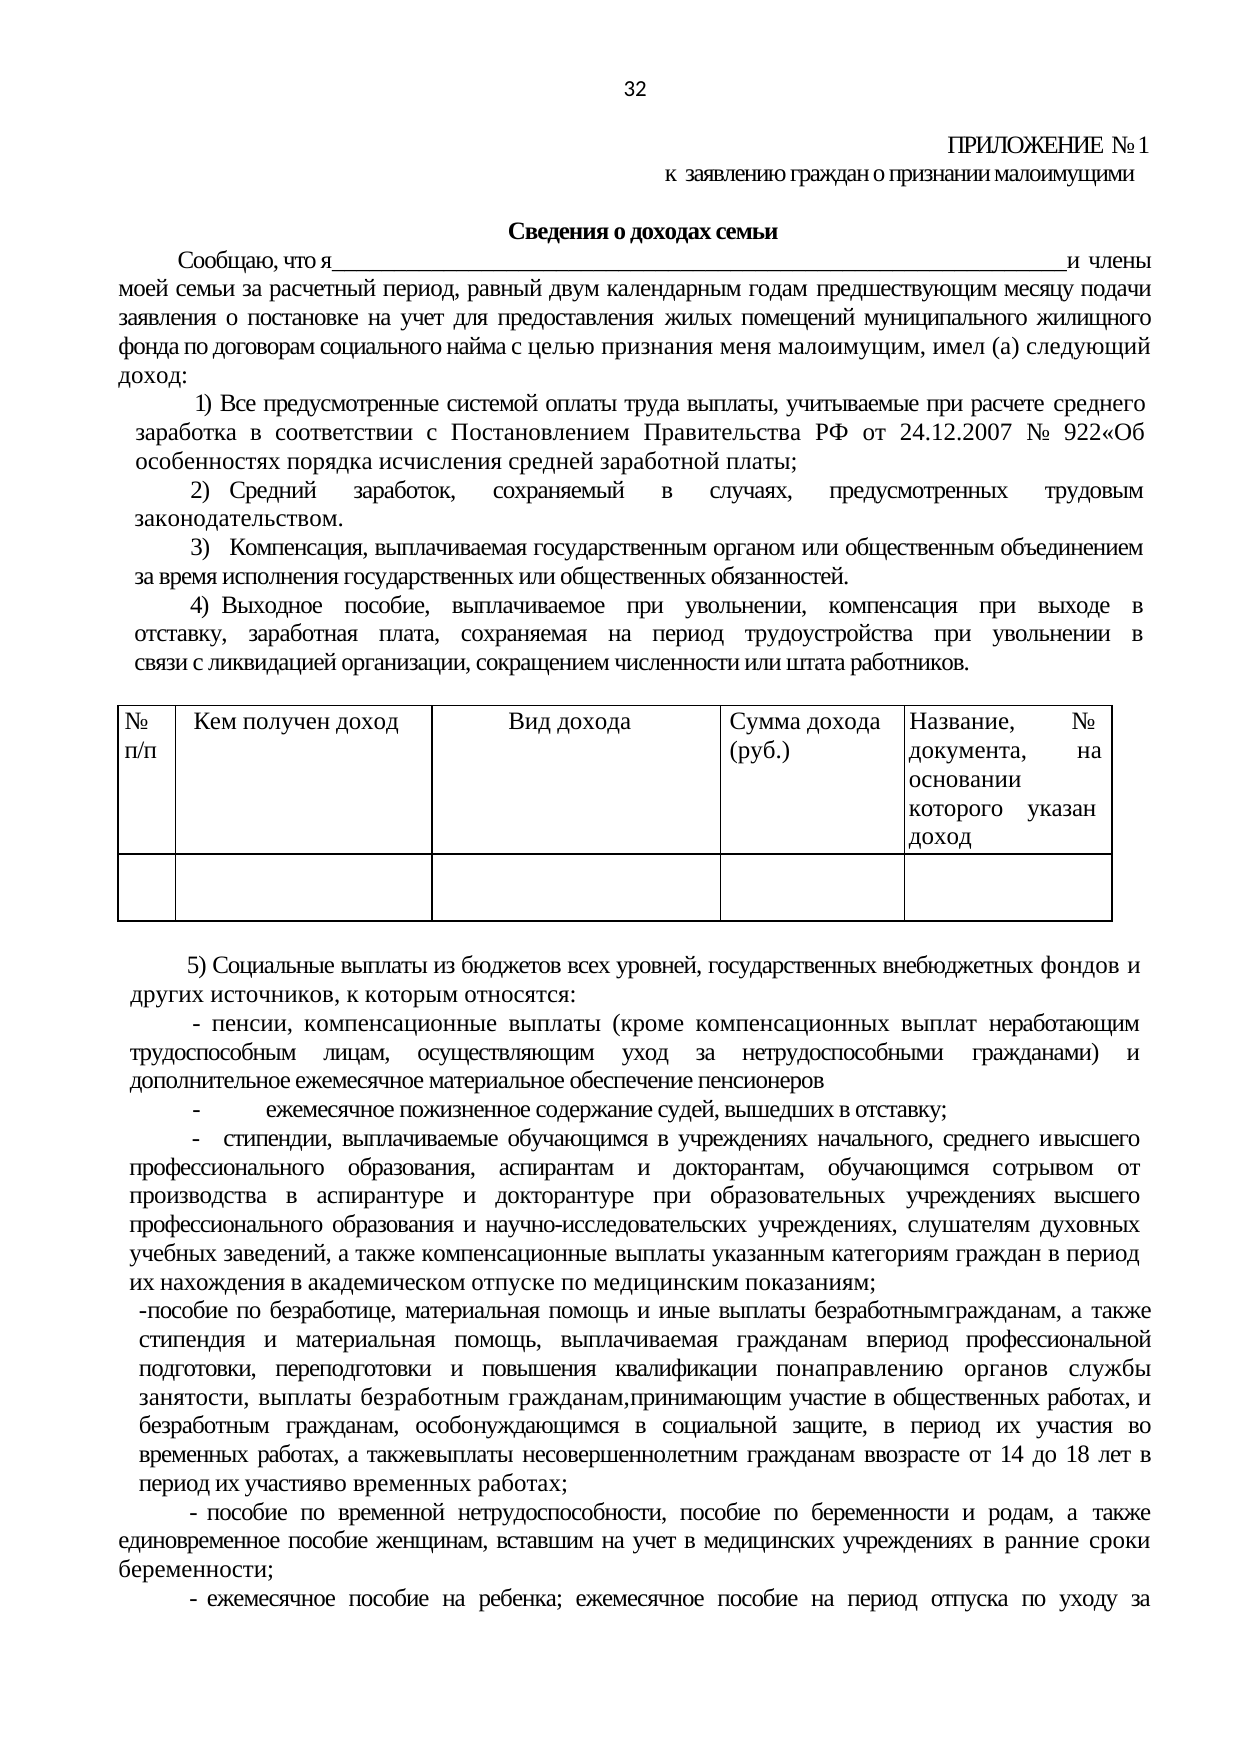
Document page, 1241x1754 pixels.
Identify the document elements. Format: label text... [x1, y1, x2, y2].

table_header № п/п [119, 706, 175, 853]
table_cell [905, 855, 1111, 920]
text - стипендии, выплачиваемые обучающимся в учреждениях начального, среднего ивысшего профессионального образования, аспирантам и докторантам, обучающимся сотрывом от производства в аспирантуре и докторантуре при образовательных учреждениях высшего профессионального образования и научно-исследовательских учреждениях, слушателям духовных учебных заведений, а также компенсационные выплаты указанным категориям граждан в период их нахождения в академическом отпуске по медицинским показаниям; [129, 1123, 1140, 1296]
text Сообщаю, что я и члены моей семьи за расчетный период, равный двум календарным годам предшествующим месяцу подачи заявления о постановке на учет для предоставления жилых помещений муниципального жилищного фонда по договорам социального найма с целью признания меня малоимущим, имел (а) следующий доход: [118, 245, 1152, 388]
list пособие по временной нетрудоспособности, пособие по беременности и родам, а также единовременное пособие женщинам, вставшим на учет в медицинских учреждениях в ранние сроки беременности; [118, 1497, 1151, 1583]
text Сведения о доходах семьи [135, 216, 1152, 245]
text к заявлению граждан о признании малоимущими [664, 158, 1149, 187]
text - ежемесячное пожизненное содержание судей, вышедших в отставку; [118, 1094, 1152, 1123]
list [118, 1583, 1152, 1612]
table_header Кем получен доход [176, 706, 431, 853]
text -пособие по безработице, материальная помощь и иные выплаты безработнымгражданам, а также стипендия и материальная помощь, выплачиваемая гражданам впериод профессиональной подготовки, переподготовки и повышения квалификации понаправлению органов службы занятости, выплаты безработным гражданам,принимающим участие в общественных работах, и безработным гражданам, особонуждающимся в социальной защите, в период их участия во временных работах, а такжевыплаты несовершеннолетним гражданам ввозрасте от 14 до 18 лет в период их участияво временных работах; [139, 1296, 1152, 1497]
table_cell [433, 855, 720, 920]
text - пенсии, компенсационные выплаты (кроме компенсационных выплат неработающим трудоспособным лицам, осуществляющим уход за нетрудоспособными гражданами) и дополнительное ежемесячное материальное обеспечение пенсионеров [129, 1008, 1140, 1094]
table_header Название, № документа, на основании которого указан доход [905, 706, 1111, 853]
table_header Сумма дохода (руб.) [721, 706, 904, 853]
list Компенсация, выплачиваемая государственным органом или общественным объединением за время исполнения государственных или общественных обязанностей. [134, 532, 1144, 590]
text 1) Все предусмотренные системой оплаты труда выплаты, учитываемые при расчете среднего заработка в соответствии с Постановлением Правительства РФ от 24.12.2007 № 922«Об особенностях порядка исчисления средней заработной платы; [135, 388, 1146, 475]
list Средний заработок, сохраняемый в случаях, предусмотренных трудовым законодательством. [134, 475, 1144, 532]
table_cell [721, 855, 904, 920]
table_cell [176, 855, 431, 920]
table_header Вид дохода [433, 706, 720, 853]
text ПРИЛОЖЕНИЕ № 1 [118, 130, 1152, 158]
text 4) Выходное пособие, выплачиваемое при увольнении, компенсация при выходе в отставку, заработная плата, сохраняемая на период трудоустройства при увольнении в связи с ликвидацией организации, сокращением численности или штата работников. [134, 590, 1144, 676]
table_cell [119, 855, 175, 920]
text 5) Социальные выплаты из бюджетов всех уровней, государственных внебюджетных фондов и других источников, к которым относятся: [130, 951, 1141, 1008]
